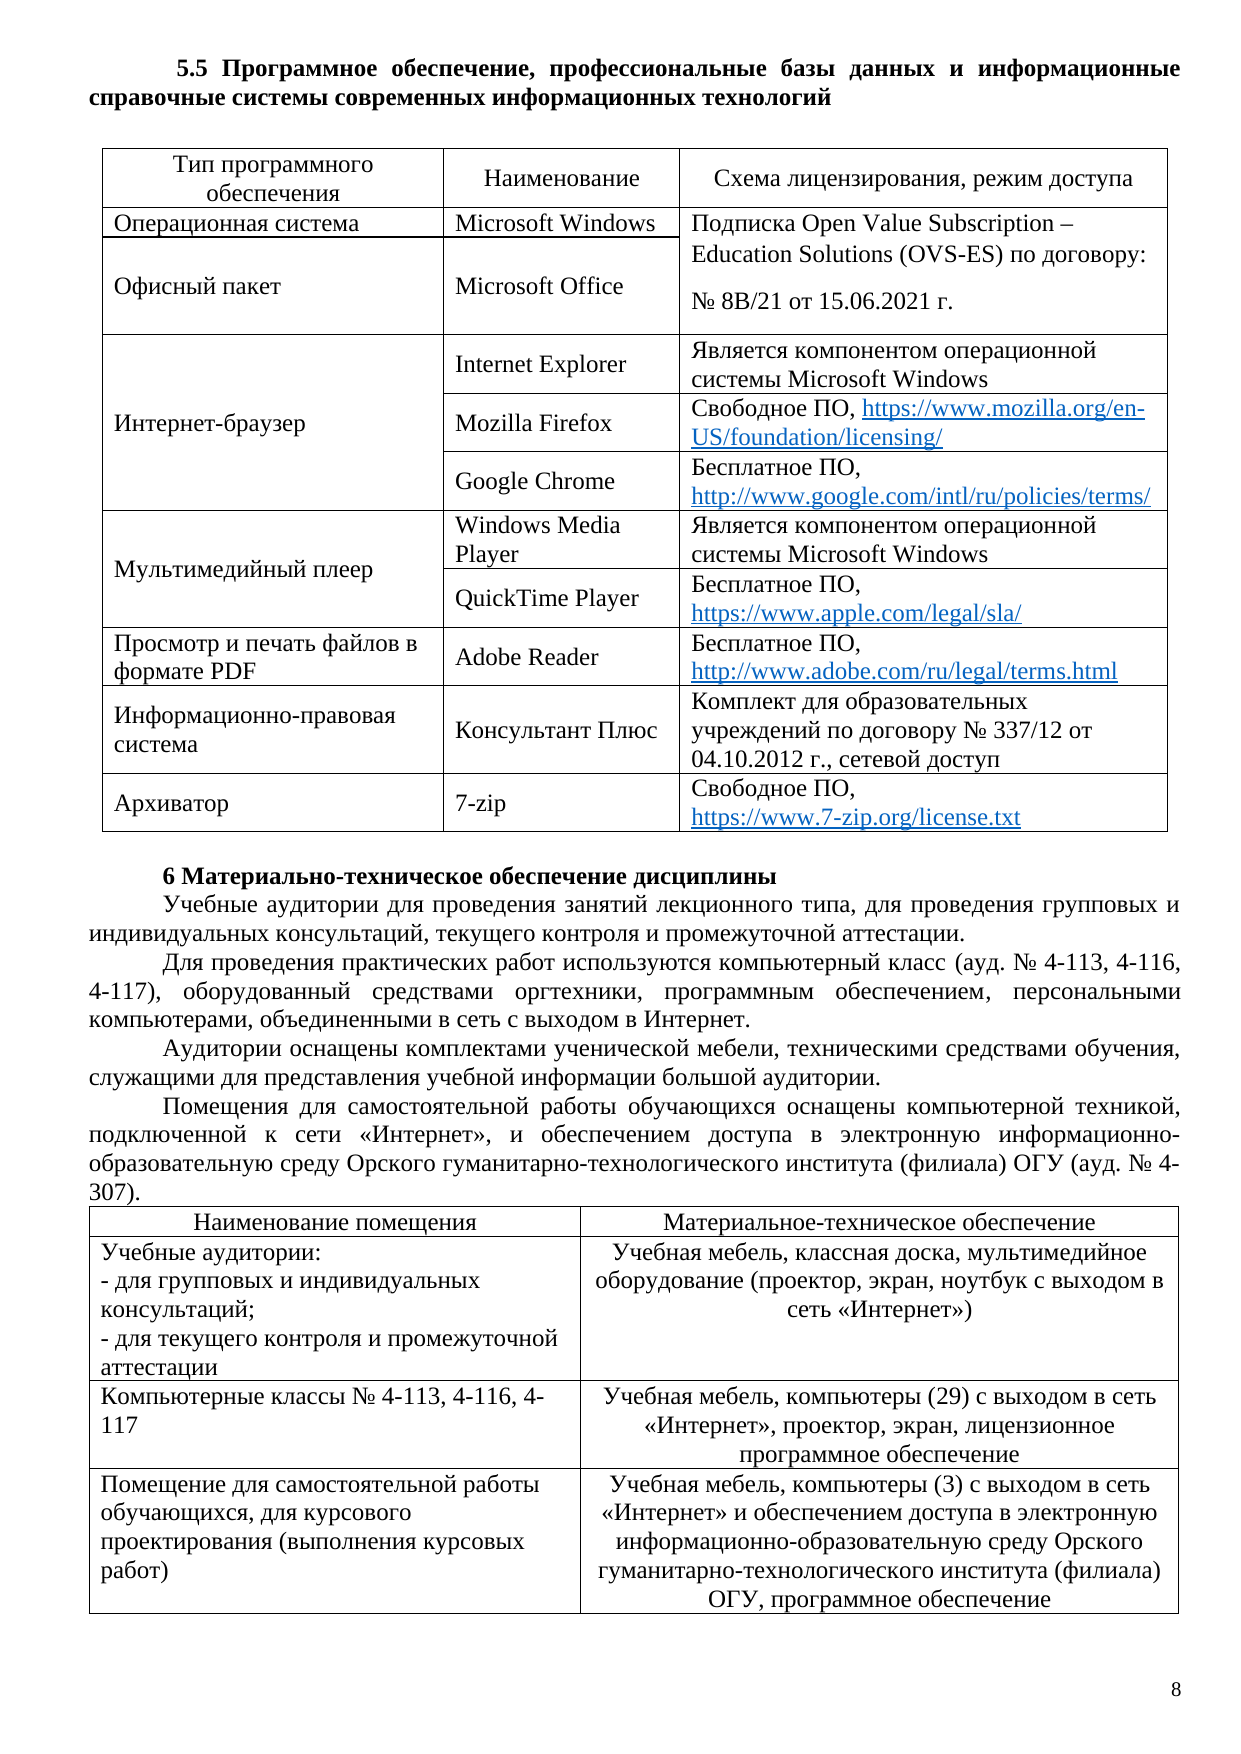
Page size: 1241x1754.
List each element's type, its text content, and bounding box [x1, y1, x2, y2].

table_cell Мультимедийный плеер [103, 511, 443, 627]
table_cell Просмотр и печать файлов в формате PDF [103, 628, 443, 685]
table_header Наименование [444, 149, 679, 207]
table_cell Информационно-правовая система [103, 686, 443, 772]
text Для проведения практических работ используются компьютерный класс (ауд. № 4-113, 4-116, 4-117), оборудованный средствами оргтехники, программным обеспечением, персональными компьютерами, объединенными в сеть с выходом в Интернет. [88, 947, 1181, 1033]
table_cell Компьютерные классы № 4-113, 4-116, 4-117 [90, 1381, 580, 1468]
table_cell Консультант Плюс [444, 686, 679, 772]
table_cell Windows Media Player [444, 511, 679, 568]
table_cell Бесплатное ПО, http://www.google.com/intl/ru/policies/terms/ [680, 452, 1167, 509]
table_header Наименование помещения [90, 1207, 580, 1236]
table_header Тип программного обеспечения [103, 149, 443, 207]
table_cell Учебная мебель, компьютеры (29) с выходом в сеть «Интернет», проектор, экран, лицензионное программное обеспечение [581, 1381, 1178, 1468]
table_header Материальное-техническое обеспечение [581, 1207, 1178, 1236]
table_cell Mozilla Firefox [444, 394, 679, 451]
table_cell QuickTime Player [444, 569, 679, 627]
table_cell Учебные аудитории: - для групповых и индивидуальных консультаций; - для текущего контроля и промежуточной аттестации [90, 1237, 580, 1380]
text 6 Материально-техническое обеспечение дисциплины [88, 861, 1181, 889]
text Аудитории оснащены комплектами ученической мебели, техническими средствами обучения, служащими для представления учебной информации большой аудитории. [88, 1033, 1181, 1091]
table_cell Является компонентом операционной системы Microsoft Windows [680, 335, 1167, 392]
table_cell Является компонентом операционной системы Microsoft Windows [680, 511, 1167, 568]
table_cell Учебная мебель, классная доска, мультимедийное оборудование (проектор, экран, ноутбук с выходом в сеть «Интернет») [581, 1237, 1178, 1380]
table_cell Свободное ПО, https://www.7-zip.org/license.txt [680, 774, 1167, 831]
table_cell Комплект для образовательных учреждений по договору № 337/12 от 04.10.2012 г., сетевой доступ [680, 686, 1167, 772]
table_cell Интернет-браузер [103, 335, 443, 509]
table_cell Бесплатное ПО, https://www.apple.com/legal/sla/ [680, 569, 1167, 627]
table_cell Операционная система [103, 208, 443, 236]
table_cell Помещение для самостоятельной работы обучающихся, для курсового проектирования (выполнения курсовых работ) [90, 1469, 580, 1612]
table_header Схема лицензирования, режим доступа [680, 149, 1167, 207]
table_cell Офисный пакет [103, 238, 443, 334]
table_cell Adobe Reader [444, 628, 679, 685]
table_cell Бесплатное ПО, http://www.adobe.com/ru/legal/terms.html [680, 628, 1167, 685]
text 5.5 Программное обеспечение, профессиональные базы данных и информационные справочные системы современных информационных технологий [88, 53, 1181, 111]
table_cell Google Chrome [444, 452, 679, 509]
table_cell Microsoft Windows [444, 208, 679, 236]
table_cell Свободное ПО, https://www.mozilla.org/en-US/foundation/licensing/ [680, 394, 1167, 451]
table_cell Архиватор [103, 774, 443, 831]
text Учебные аудитории для проведения занятий лекционного типа, для проведения групповых и индивидуальных консультаций, текущего контроля и промежуточной аттестации. [88, 889, 1181, 947]
table_cell Internet Explorer [444, 335, 679, 392]
table_cell Microsoft Office [444, 238, 679, 334]
table_cell Учебная мебель, компьютеры (3) с выходом в сеть «Интернет» и обеспечением доступа в электронную информационно-образовательную среду Орского гуманитарно-технологического института (филиала) ОГУ, программное обеспечение [581, 1469, 1178, 1612]
table_cell Подписка Open Value Subscription – Education Solutions (OVS-ES) по договору: № 8В/21 от 15.06.2021 г. [680, 208, 1167, 334]
table_cell 7-zip [444, 774, 679, 831]
text Помещения для самостоятельной работы обучающихся оснащены компьютерной техникой, подключенной к сети «Интернет», и обеспечением доступа в электронную информационно-образовательную среду Орского гуманитарно-технологического института (филиала) ОГУ (ауд. № 4-307). [88, 1091, 1181, 1206]
